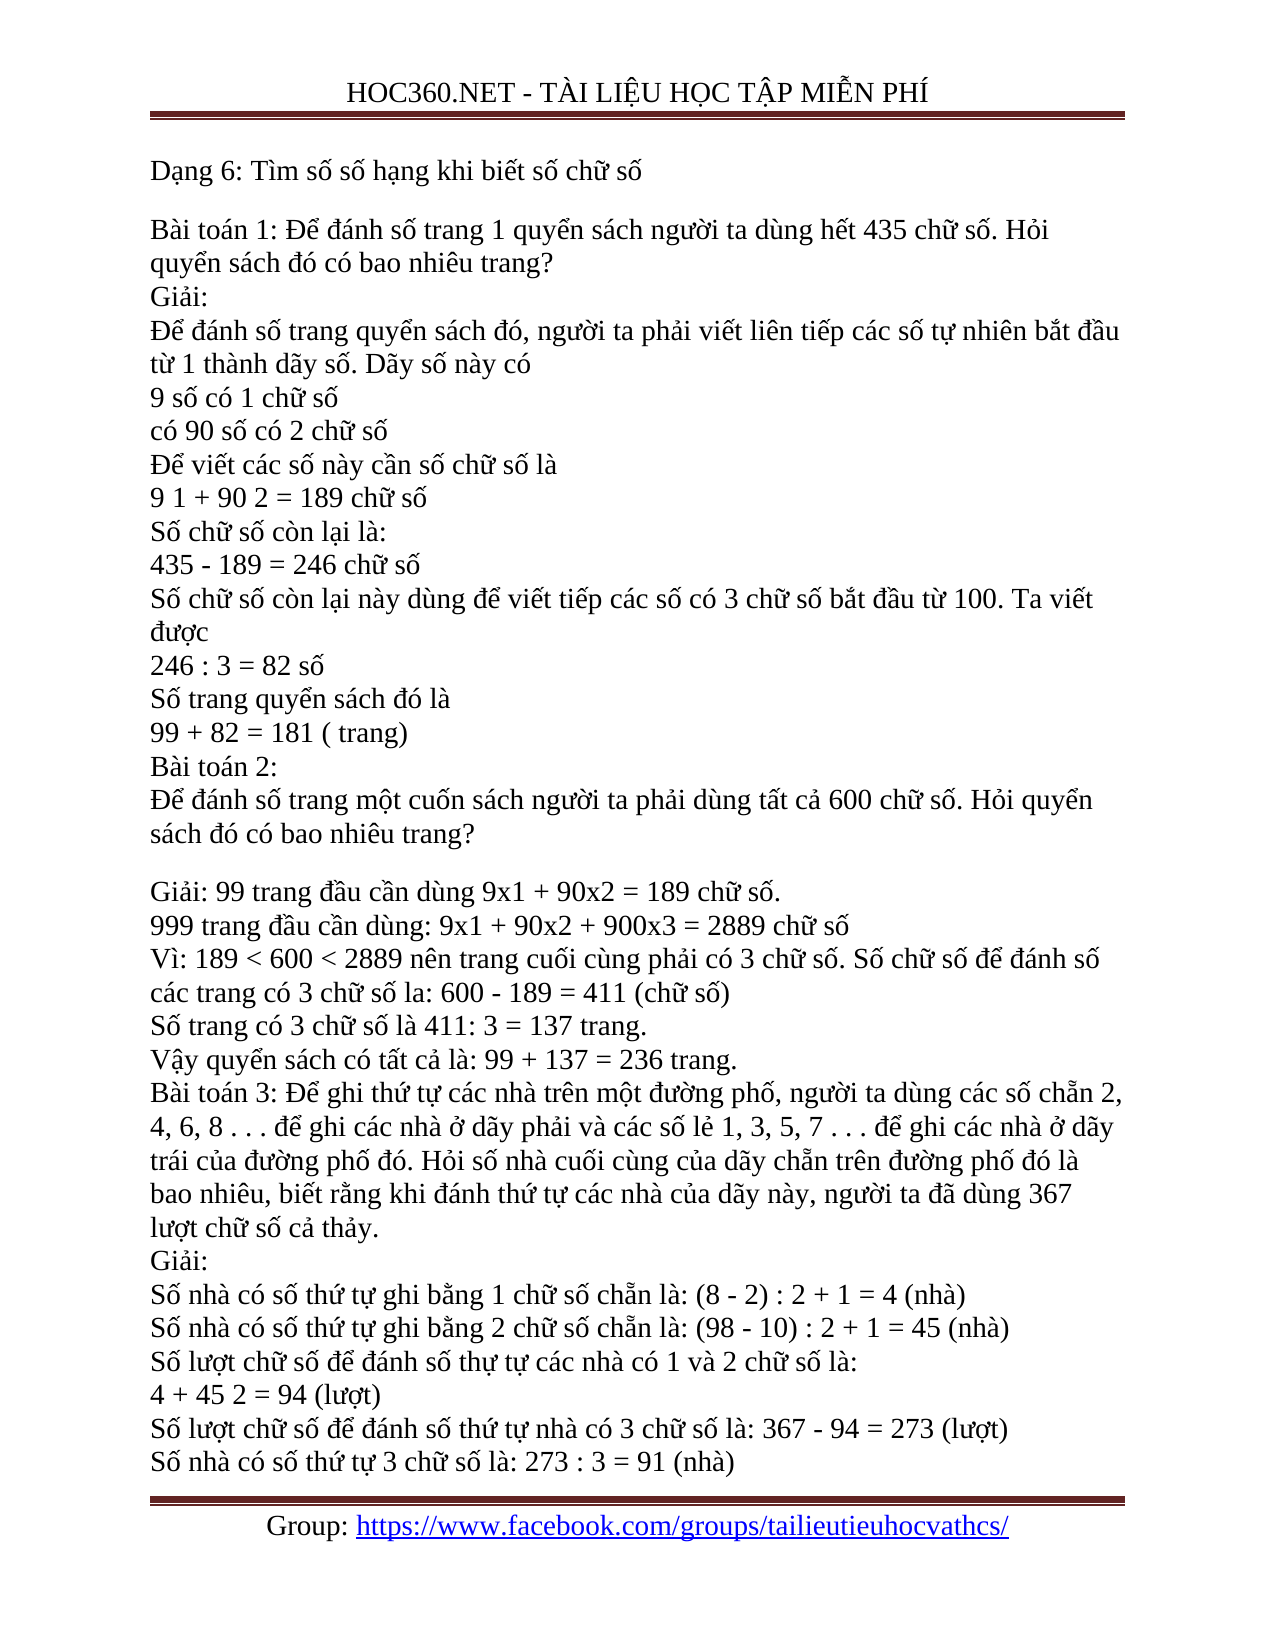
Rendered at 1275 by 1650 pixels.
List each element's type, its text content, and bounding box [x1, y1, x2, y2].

text Dạng 6: Tìm số số hạng khi biết số chữ số [150, 153, 1125, 187]
text Bài toán 1: Để đánh số trang 1 quyển sách người ta dùng hết 435 chữ số. Hỏi quyển sách đó có bao nhiêu trang? Giải: Để đánh số trang quyển sách đó, người ta phải viết liên tiếp các số tự nhiên bắt đầu từ 1 thành dãy số. Dãy số này có 9 số có 1 chữ số có 90 số có 2 chữ số Để viết các số này cần số chữ số là 9 1 + 90 2 = 189 chữ số Số chữ số còn lại là: 435 - 189 = 246 chữ số Số chữ số còn lại này dùng để viết tiếp các số có 3 chữ số bắt đầu từ 100. Ta viết được 246 : 3 = 82 số Số trang quyển sách đó là 99 + 82 = 181 ( trang) Bài toán 2: Để đánh số trang một cuốn sách người ta phải dùng tất cả 600 chữ số. Hỏi quyển sách đó có bao nhiêu trang? [150, 212, 1125, 849]
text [150, 874, 1125, 1478]
